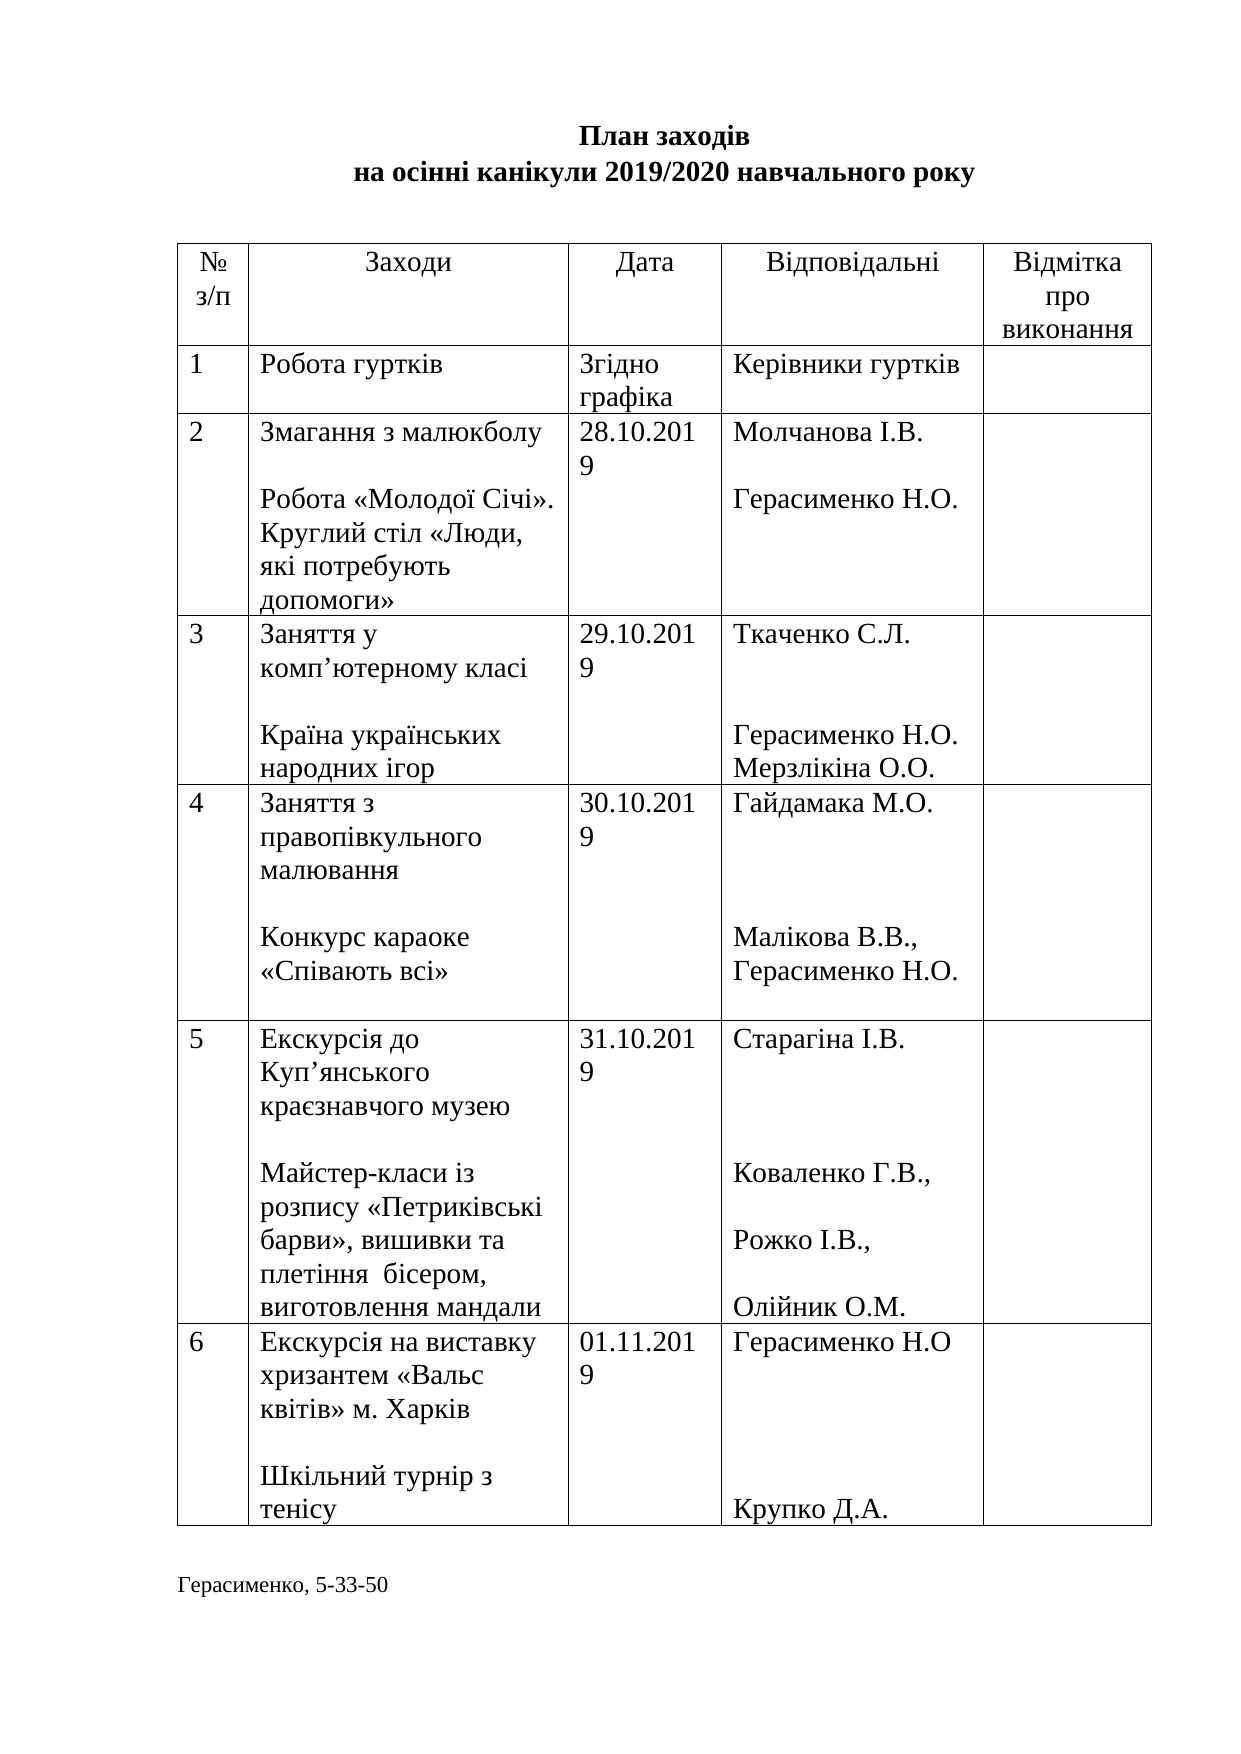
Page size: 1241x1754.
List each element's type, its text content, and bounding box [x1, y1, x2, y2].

table_cell Згідно графіка [569, 346, 721, 413]
table_header Відповідальні [722, 244, 983, 345]
table_cell Екскурсія на виставку хризантем «Вальс квітів» м. Харків Шкільний турнір з тенісу [249, 1324, 568, 1525]
table_cell 2 [178, 414, 248, 615]
table_cell Молчанова І.В. Герасименко Н.О. [722, 414, 983, 615]
table_header Відмітка про виконання [984, 244, 1151, 345]
table_cell 28.10.2019 [569, 414, 721, 615]
table_cell Гайдамака М.О. Малікова В.В., Герасименко Н.О. [722, 785, 983, 1020]
table_cell Заняття з правопівкульного малювання Конкурс караоке «Співають всі» [249, 785, 568, 1020]
table_cell 4 [178, 785, 248, 1020]
table_cell 5 [178, 1021, 248, 1323]
table_cell Робота гуртків [249, 346, 568, 413]
table_cell Керівники гуртків [722, 346, 983, 413]
table_cell [984, 414, 1151, 615]
table_cell Герасименко Н.О Крупко Д.А. [722, 1324, 983, 1525]
table_cell 1 [178, 346, 248, 413]
table_cell 3 [178, 616, 248, 784]
table_header № з/п [178, 244, 248, 345]
table_cell 31.10.2019 [569, 1021, 721, 1323]
table_header Дата [569, 244, 721, 345]
table_cell 6 [178, 1324, 248, 1525]
table_cell Заняття у комп’ютерному класі Країна українських народних ігор [249, 616, 568, 784]
text План заходів [177, 118, 1152, 152]
text Герасименко, 5-33-50 [177, 1571, 1152, 1598]
table_cell Змагання з малюкболу Робота «Молодої Січі». Круглий стіл «Люди, які потребують допомоги» [249, 414, 568, 615]
table_cell [984, 616, 1151, 784]
table_cell Ткаченко С.Л. Герасименко Н.О. Мерзлікіна О.О. [722, 616, 983, 784]
table_cell [984, 785, 1151, 1020]
table_cell [984, 1324, 1151, 1525]
table_cell [984, 346, 1151, 413]
table_header Заходи [249, 244, 568, 345]
table_cell 30.10.2019 [569, 785, 721, 1020]
table_cell [984, 1021, 1151, 1323]
table_cell Екскурсія до Куп’янського краєзнавчого музею Майстер-класи із розпису «Петриківські барви», вишивки та плетіння бісером, виготовлення мандали [249, 1021, 568, 1323]
text на осінні канікули 2019/2020 навчального року [177, 154, 1152, 188]
table_cell 29.10.2019 [569, 616, 721, 784]
table_cell Старагіна І.В. Коваленко Г.В., Рожко І.В., Олійник О.М. [722, 1021, 983, 1323]
table_cell 01.11.2019 [569, 1324, 721, 1525]
